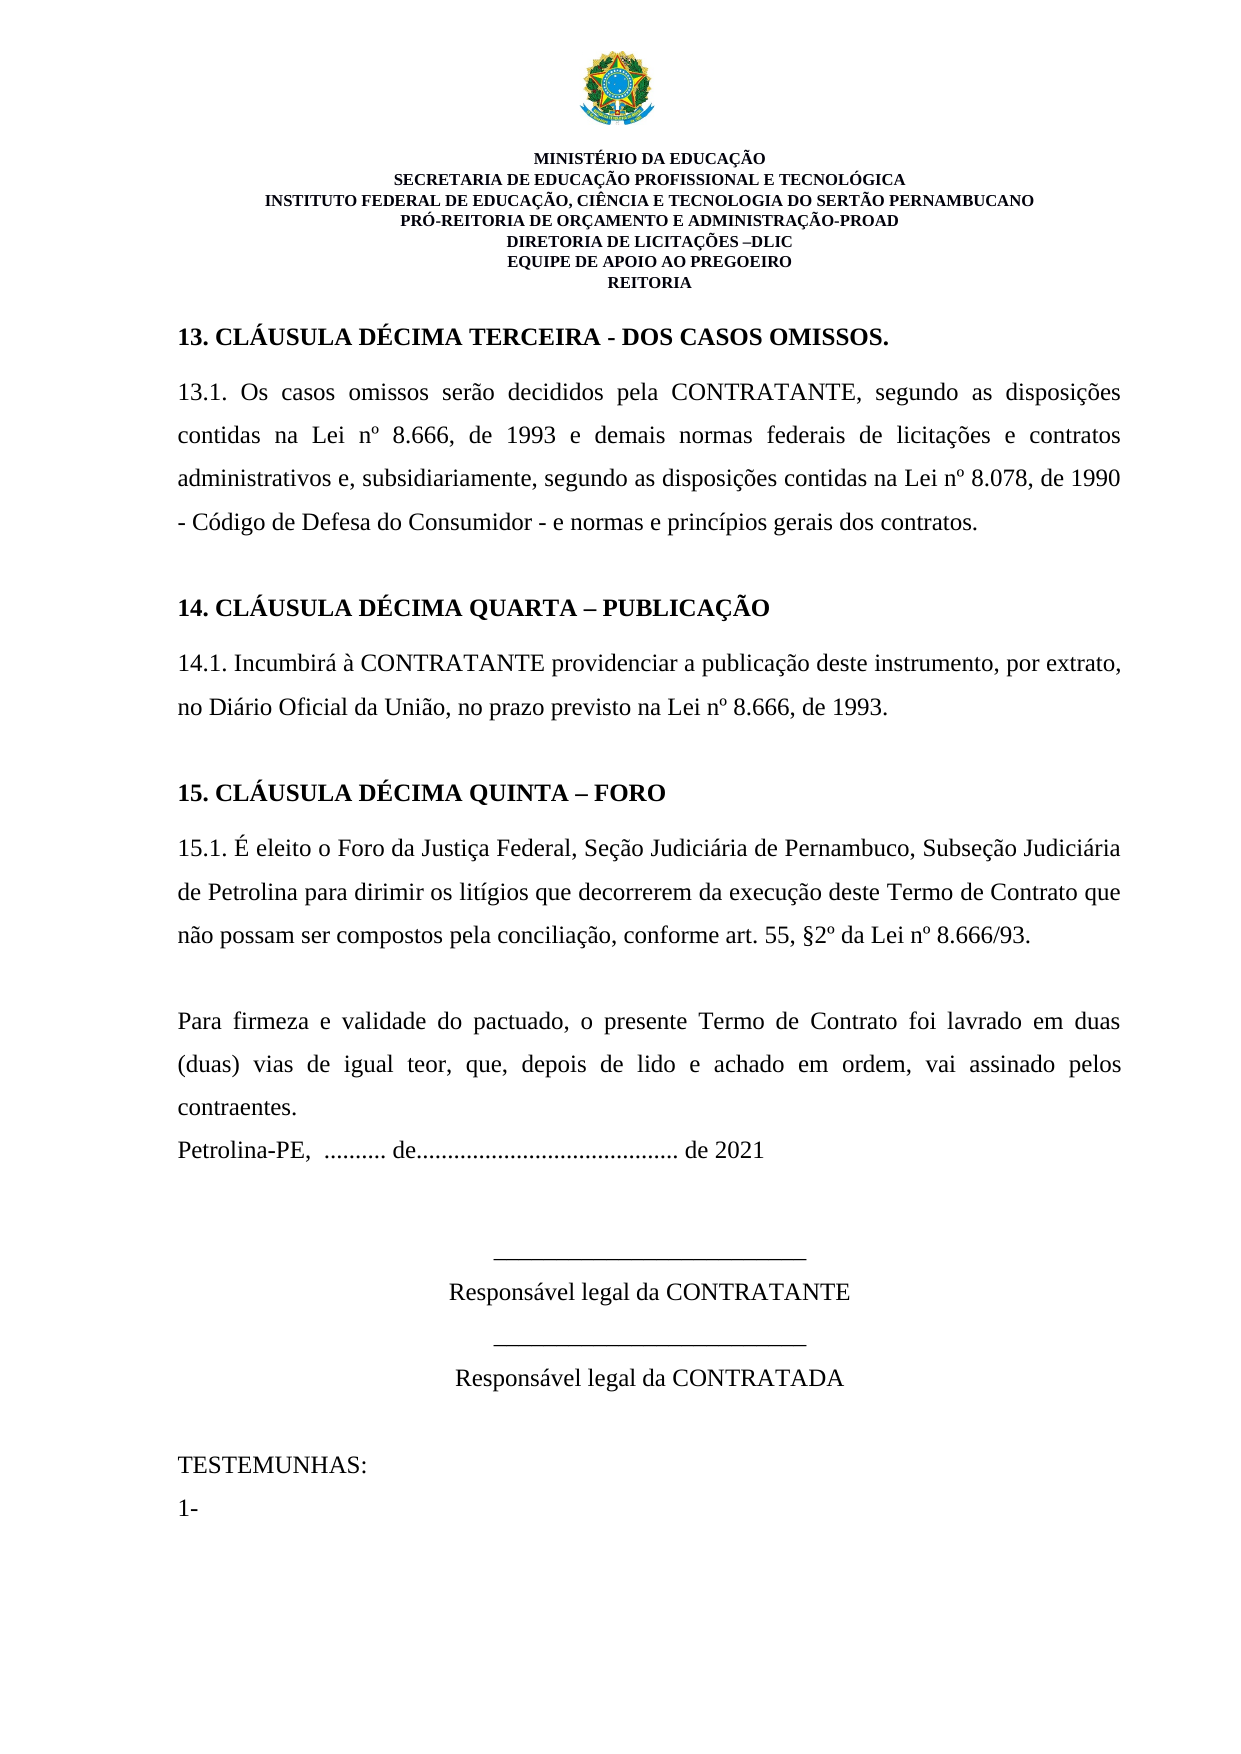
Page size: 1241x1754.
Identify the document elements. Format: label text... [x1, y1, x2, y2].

text Responsável legal da CONTRATADA [177, 1363, 1122, 1392]
text 15. CLÁUSULA DÉCIMA QUINTA – FORO [177, 778, 1122, 807]
text Para firmeza e validade do pactuado, o presente Termo de Contrato foi lavrado em duas (duas) vias de igual teor, que, depois de lido e achado em ordem, vai assinado pelos contraentes. [177, 1006, 1122, 1121]
text 13. CLÁUSULA DÉCIMA TERCEIRA - DOS CASOS OMISSOS. [177, 322, 1122, 350]
text Responsável legal da CONTRATANTE [177, 1277, 1122, 1306]
picture [579, 51, 655, 125]
text 14. CLÁUSULA DÉCIMA QUARTA – PUBLICAÇÃO [177, 593, 1122, 622]
text 15.1. É eleito o Foro da Justiça Federal, Seção Judiciária de Pernambuco, Subseção Judiciária de Petrolina para dirimir os litígios que decorrerem da execução deste Termo de Contrato que não possam ser compostos pela conciliação, conforme art. 55, §2º da Lei nº 8.666/93. [177, 833, 1122, 948]
text _________________________ [177, 1320, 1122, 1349]
text TESTEMUNHAS: [177, 1450, 1122, 1478]
text Petrolina-PE, .......... de.......................................... de 2021 [177, 1135, 1124, 1164]
text 13.1. Os casos omissos serão decididos pela CONTRATANTE, segundo as disposições contidas na Lei nº 8.666, de 1993 e demais normas federais de licitações e contratos administrativos e, subsidiariamente, segundo as disposições contidas na Lei nº 8.078, de 1990 - Código de Defesa do Consumidor - e normas e princípios gerais dos contratos. [177, 377, 1122, 535]
text _________________________ [177, 1234, 1122, 1263]
text 1- [177, 1493, 1122, 1522]
text 14.1. Incumbirá à CONTRATANTE providenciar a publicação deste instrumento, por extrato, no Diário Oficial da União, no prazo previsto na Lei nº 8.666, de 1993. [177, 648, 1122, 720]
